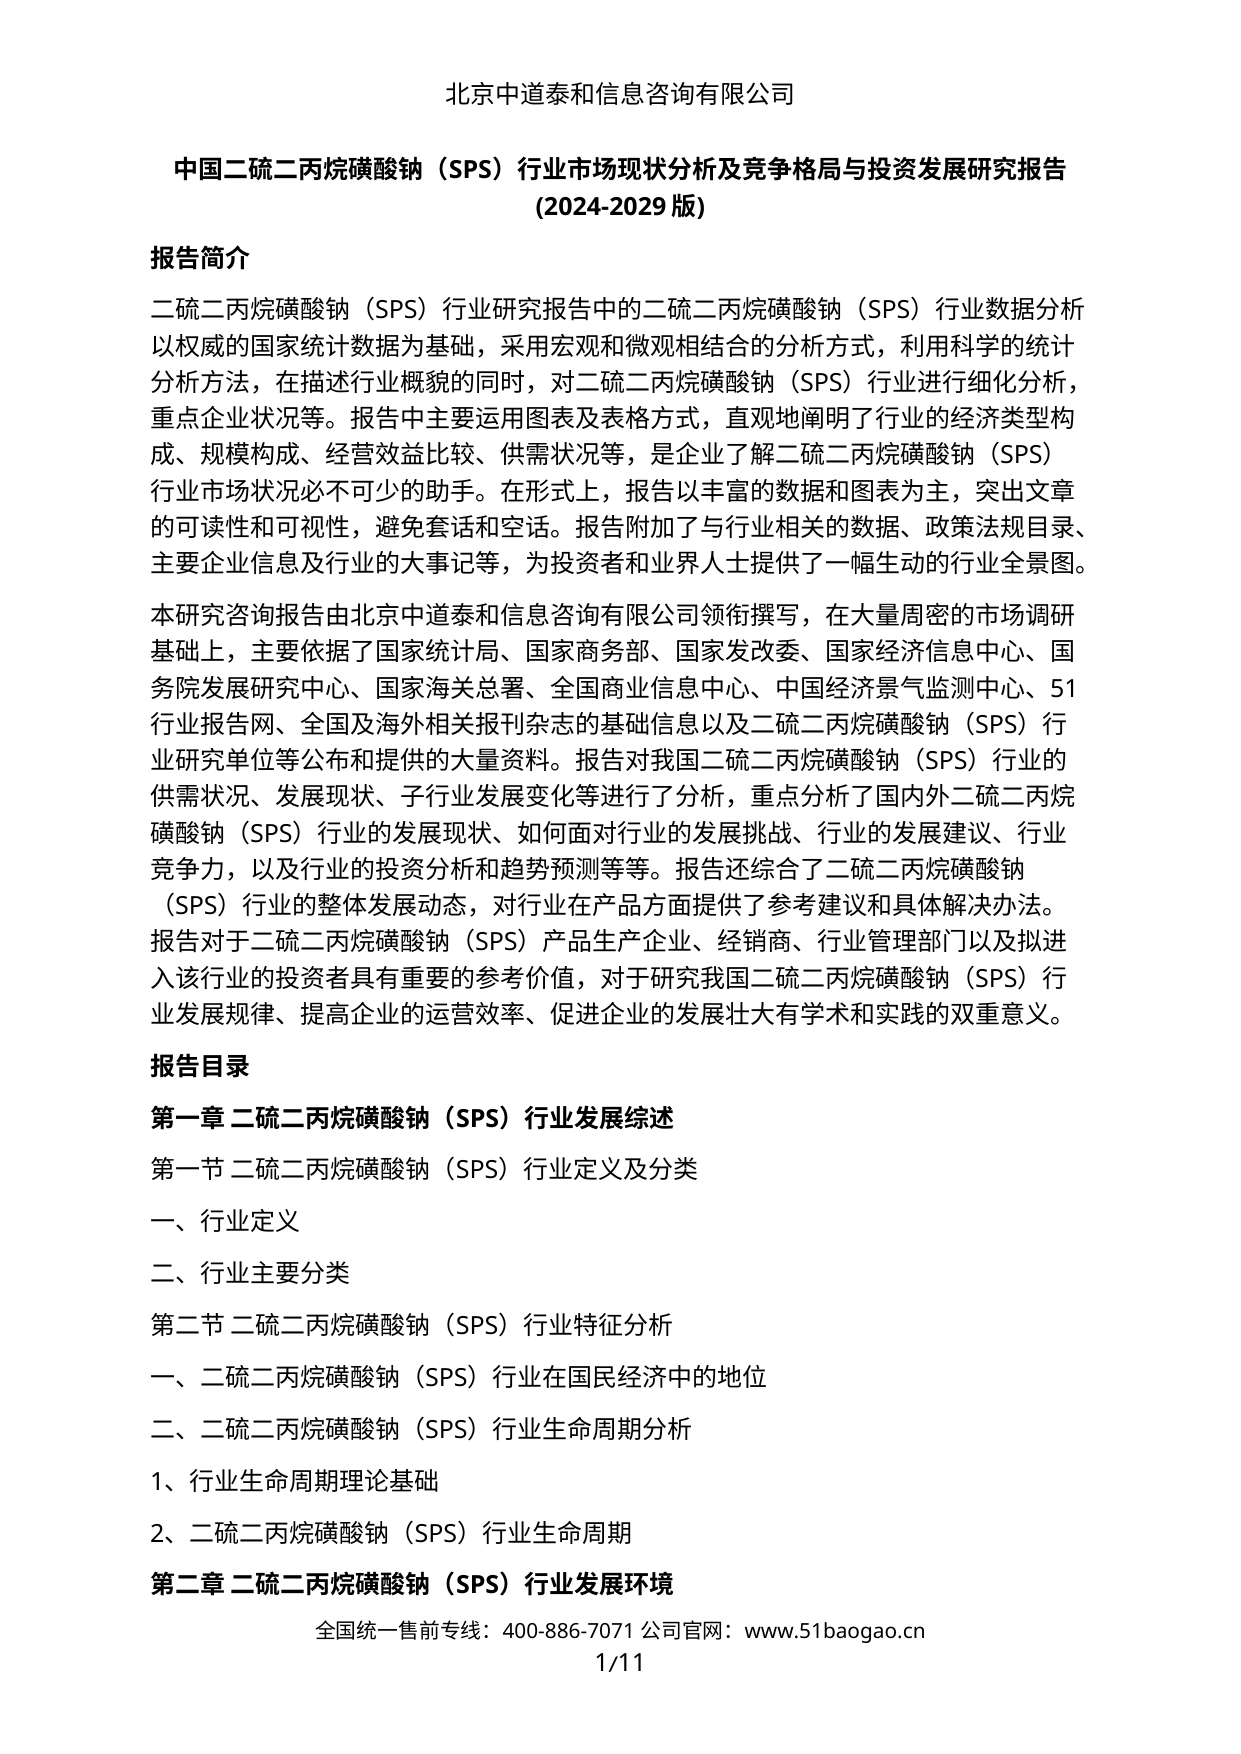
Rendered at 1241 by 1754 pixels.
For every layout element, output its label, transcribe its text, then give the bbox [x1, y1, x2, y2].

text 2、二硫二丙烷磺酸钠（SPS）行业生命周期 [150, 1513, 1090, 1549]
text 二、行业主要分类 [150, 1254, 1090, 1290]
text 二、二硫二丙烷磺酸钠（SPS）行业生命周期分析 [150, 1409, 1090, 1446]
text 第二节 二硫二丙烷磺酸钠（SPS）行业特征分析 [150, 1306, 1090, 1342]
text 一、行业定义 [150, 1202, 1090, 1238]
text 报告简介 [150, 238, 1090, 274]
text 二硫二丙烷磺酸钠（SPS）行业研究报告中的二硫二丙烷磺酸钠（SPS）行业数据分析以权威的国家统计数据为基础，采用宏观和微观相结合的分析方式，利用科学的统计分析方法，在描述行业概貌的同时，对二硫二丙烷磺酸钠（SPS）行业进行细化分析，重点企业状况等。报告中主要运用图表及表格方式，直观地阐明了行业的经济类型构成、规模构成、经营效益比较、供需状况等，是企业了解二硫二丙烷磺酸钠（SPS）行业市场状况必不可少的助手。在形式上，报告以丰富的数据和图表为主，突出文章的可读性和可视性，避免套话和空话。报告附加了与行业相关的数据、政策法规目录、主要企业信息及行业的大事记等，为投资者和业界人士提供了一幅生动的行业全景图。 [150, 290, 1090, 580]
text 本研究咨询报告由北京中道泰和信息咨询有限公司领衔撰写，在大量周密的市场调研基础上，主要依据了国家统计局、国家商务部、国家发改委、国家经济信息中心、国务院发展研究中心、国家海关总署、全国商业信息中心、中国经济景气监测中心、51行业报告网、全国及海外相关报刊杂志的基础信息以及二硫二丙烷磺酸钠（SPS）行业研究单位等公布和提供的大量资料。报告对我国二硫二丙烷磺酸钠（SPS）行业的供需状况、发展现状、子行业发展变化等进行了分析，重点分析了国内外二硫二丙烷磺酸钠（SPS）行业的发展现状、如何面对行业的发展挑战、行业的发展建议、行业竞争力，以及行业的投资分析和趋势预测等等。报告还综合了二硫二丙烷磺酸钠（SPS）行业的整体发展动态，对行业在产品方面提供了参考建议和具体解决办法。报告对于二硫二丙烷磺酸钠（SPS）产品生产企业、经销商、行业管理部门以及拟进入该行业的投资者具有重要的参考价值，对于研究我国二硫二丙烷磺酸钠（SPS）行业发展规律、提高企业的运营效率、促进企业的发展壮大有学术和实践的双重意义。 [150, 596, 1090, 1031]
text 第二章 二硫二丙烷磺酸钠（SPS）行业发展环境 [150, 1565, 1090, 1601]
text 1、行业生命周期理论基础 [150, 1461, 1090, 1497]
text 一、二硫二丙烷磺酸钠（SPS）行业在国民经济中的地位 [150, 1357, 1090, 1394]
text 中国二硫二丙烷磺酸钠（SPS）行业市场现状分析及竞争格局与投资发展研究报告(2024-2029版) [150, 150, 1090, 222]
text 报告目录 [150, 1046, 1090, 1082]
text 第一节 二硫二丙烷磺酸钠（SPS）行业定义及分类 [150, 1150, 1090, 1186]
text 第一章 二硫二丙烷磺酸钠（SPS）行业发展综述 [150, 1098, 1090, 1134]
